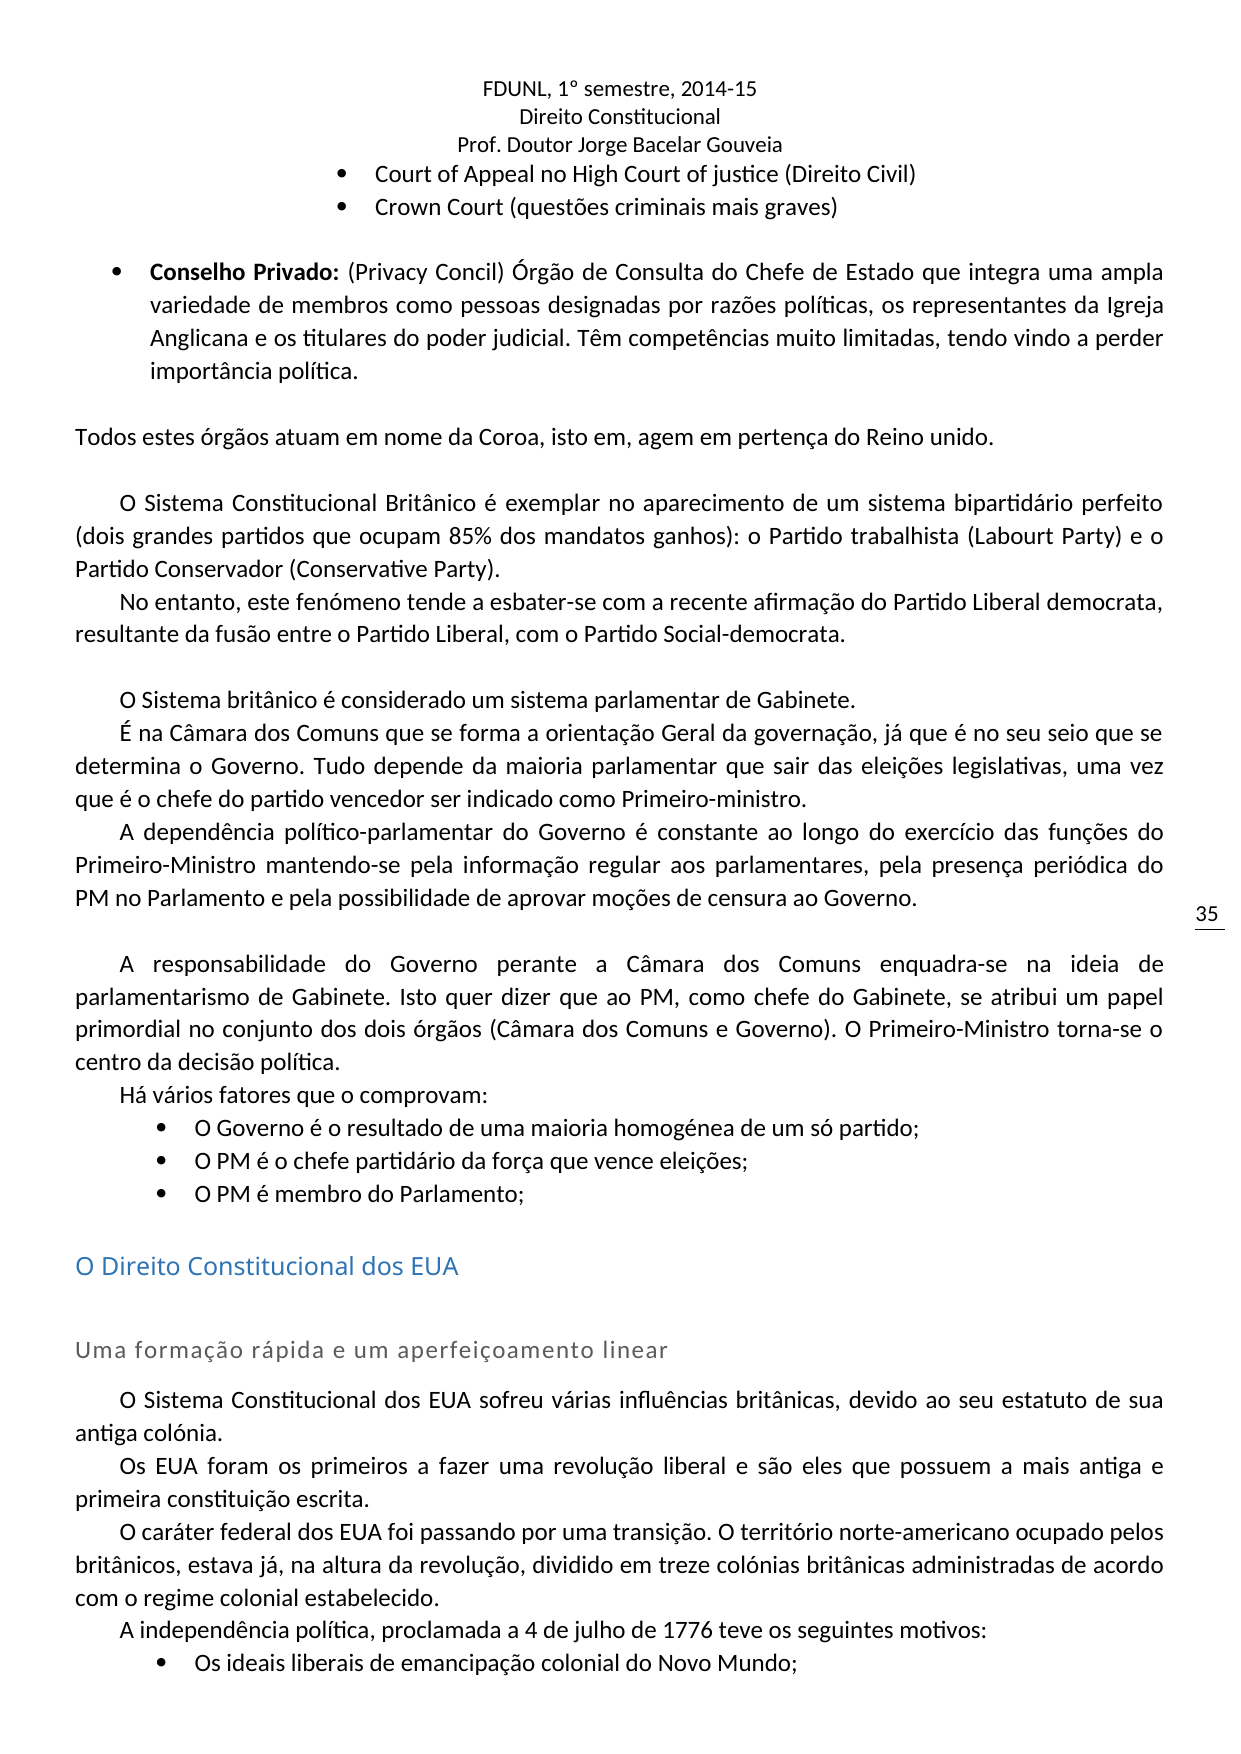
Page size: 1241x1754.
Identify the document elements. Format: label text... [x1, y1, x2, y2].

text O Sistema Constitucional Britânico é exemplar no aparecimento de um sistema bipartidário perfeito (dois grandes partidos que ocupam 85% dos mandatos ganhos): o Partido trabalhista (Labourt Party) e o Partido Conservador (Conservative Party). [75, 487, 1165, 583]
text O Sistema Constitucional dos EUA sofreu várias influências britânicas, devido ao seu estatuto de sua antiga colónia. [75, 1384, 1165, 1448]
text A independência política, proclamada a 4 de julho de 1776 teve os seguintes motivos: [75, 1614, 1165, 1645]
text A responsabilidade do Governo perante a Câmara dos Comuns enquadra-se na ideia de parlamentarismo de Gabinete. Isto quer dizer que ao PM, como chefe do Gabinete, se atribui um papel primordial no conjunto dos dois órgãos (Câmara dos Comuns e Governo). O Primeiro-Ministro torna-se o centro da decisão política. [75, 948, 1165, 1077]
text Os EUA foram os primeiros a fazer uma revolução liberal e são eles que possuem a mais antiga e primeira constituição escrita. [75, 1450, 1165, 1513]
text O caráter federal dos EUA foi passando por uma transição. O território norte-americano ocupado pelos britânicos, estava já, na altura da revolução, dividido em treze colónias britânicas administradas de acordo com o regime colonial estabelecido. [75, 1516, 1165, 1612]
text No entanto, este fenómeno tende a esbater-se com a recente afirmação do Partido Liberal democrata, resultante da fusão entre o Partido Liberal, com o Partido Social-democrata. [75, 586, 1165, 649]
list O PM é membro do Parlamento; [157, 1178, 1165, 1209]
list Os ideais liberais de emancipação colonial do Novo Mundo; [157, 1647, 1165, 1678]
text O Sistema britânico é considerado um sistema parlamentar de Gabinete. [75, 684, 1165, 715]
text A dependência político-parlamentar do Governo é constante ao longo do exercício das funções do Primeiro-Ministro mantendo-se pela informação regular aos parlamentares, pela presença periódica do PM no Parlamento e pela possibilidade de aprovar moções de censura ao Governo. [75, 816, 1165, 912]
list O PM é o chefe partidário da força que vence eleições; [157, 1145, 1165, 1176]
subtitle Uma formação rápida e um aperfeiçoamento linear [75, 1334, 1165, 1365]
list Conselho Privado: (Privacy Concil) Órgão de Consulta do Chefe de Estado que integra uma ampla variedade de membros como pessoas designadas por razões políticas, os representantes da Igreja Anglicana e os titulares do poder judicial. Têm competências muito limitadas, tendo vindo a perder importância política. [112, 257, 1165, 386]
subtitle O Direito Constitucional dos EUA [75, 1248, 1165, 1282]
text Há vários fatores que o comprovam: [75, 1079, 1165, 1110]
list Court of Appeal no High Court of justice (Direito Civil) [337, 158, 1165, 188]
list Crown Court (questões criminais mais graves) [337, 191, 1165, 221]
text É na Câmara dos Comuns que se forma a orientação Geral da governação, já que é no seu seio que se determina o Governo. Tudo depende da maioria parlamentar que sair das eleições legislativas, uma vez que é o chefe do partido vencedor ser indicado como Primeiro-ministro. [75, 717, 1165, 814]
text Todos estes órgãos atuam em nome da Coroa, isto em, agem em pertença do Reino unido. [75, 421, 1165, 452]
list O Governo é o resultado de uma maioria homogénea de um só partido; [157, 1112, 1165, 1143]
